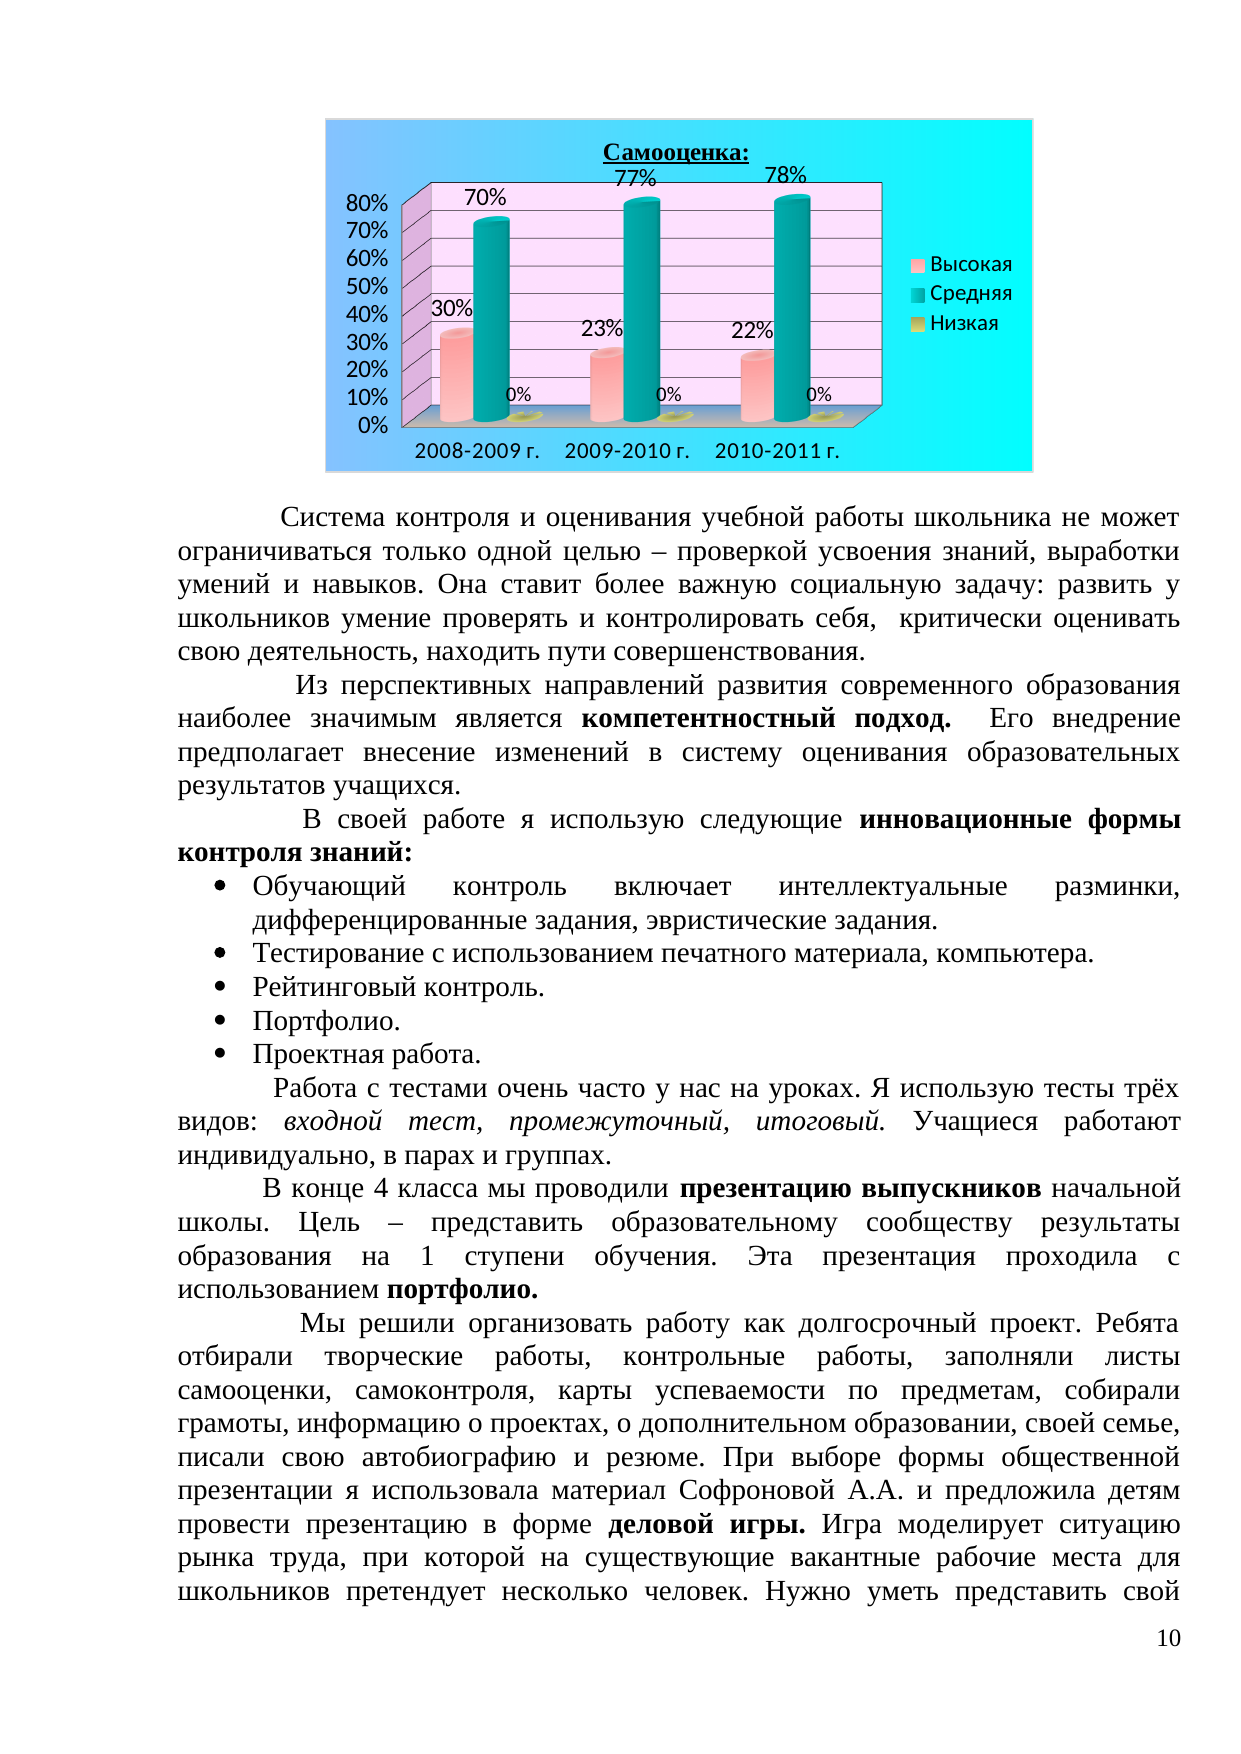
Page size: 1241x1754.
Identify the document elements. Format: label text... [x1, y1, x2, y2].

list Тестирование с использованием печатного материала, компьютера. [215, 935, 1181, 969]
list Проектная работа. [215, 1036, 1181, 1070]
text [177, 1305, 1181, 1607]
text Система контроля и оценивания учебной работы школьника не может ограничиваться только одной целью – проверкой усвоения знаний, выработки умений и навыков. Она ставит более важную социальную задачу: развить у школьников умение проверять и контролировать себя, критически оценивать свою деятельность, находить пути совершенствования. [177, 499, 1181, 667]
text Работа с тестами очень часто у нас на уроках. Я использую тесты трёх видов: входной тест, промежуточный, итоговый. Учащиеся работают индивидуально, в парах и группах. [177, 1070, 1181, 1171]
list Рейтинговый контроль. [215, 969, 1181, 1003]
text В конце 4 класса мы проводили презентацию выпускников начальной школы. Цель – представить образовательному сообществу результаты образования на 1 ступени обучения. Эта презентация проходила с использованием портфолио. [177, 1171, 1181, 1305]
list Обучающий контроль включает интеллектуальные разминки, дифференцированные задания, эвристические задания. [215, 868, 1181, 935]
text В своей работе я использую следующие инновационные формы контроля знаний: [177, 801, 1181, 868]
text Из перспективных направлений развития современного образования наиболее значимым является компетентностный подход. Его внедрение предполагает внесение изменений в систему оценивания образовательных результатов учащихся. [177, 667, 1181, 801]
list Портфолио. [215, 1003, 1181, 1036]
